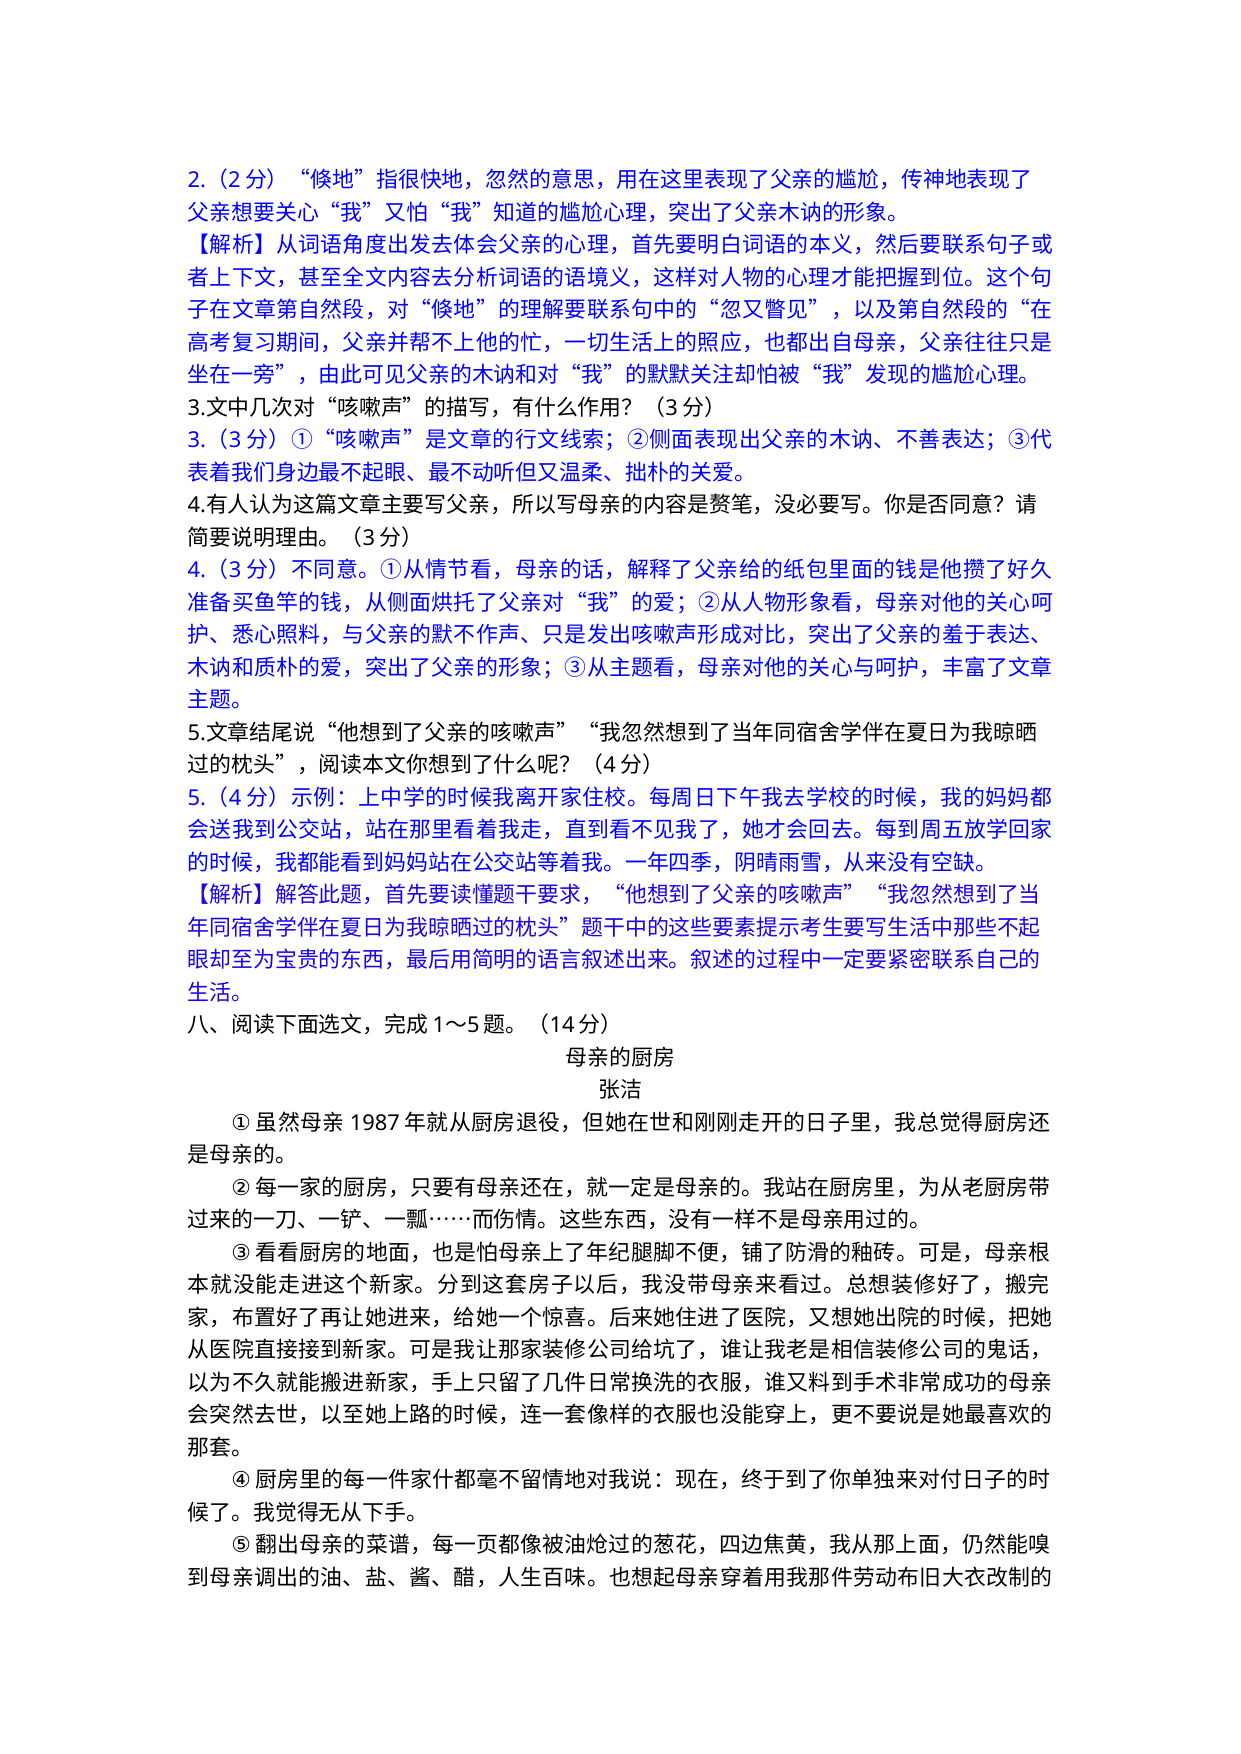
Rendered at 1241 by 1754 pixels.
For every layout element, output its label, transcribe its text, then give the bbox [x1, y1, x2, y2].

text ②每一家的厨房，只要有母亲还在，就一定是母亲的。我站在厨房里，为从老厨房带过来的一刀、一铲、一瓢……而伤情。这些东西，没有一样不是母亲用过的。 [187, 1169, 1053, 1234]
text 3.（3分）①“咳嗽声”是文章的行文线索；②侧面表现出父亲的木讷、不善表达；③代表着我们身边最不起眼、最不动听但又温柔、拙朴的关爱。 [187, 422, 1053, 487]
text 母亲的厨房 [187, 1039, 1053, 1072]
text 3.文中几次对“咳嗽声”的描写，有什么作用？（3分） [187, 389, 1053, 422]
text 4.（3分）不同意。①从情节看，母亲的话，解释了父亲给的纸包里面的钱是他攒了好久准备买鱼竿的钱，从侧面烘托了父亲对“我”的爱；②从人物形象看，母亲对他的关心呵护、悉心照料，与父亲的默不作声、只是发出咳嗽声形成对比，突出了父亲的羞于表达、木讷和质朴的爱，突出了父亲的形象；③从主题看，母亲对他的关心与呵护，丰富了文章主题。 [187, 552, 1053, 714]
text 5.（4分）示例：上中学的时候我离开家住校。每周日下午我去学校的时候，我的妈妈都会送我到公交站，站在那里看着我走，直到看不见我了，她才会回去。每到周五放学回家的时候，我都能看到妈妈站在公交站等着我。一年四季，阴晴雨雪，从来没有空缺。 [187, 779, 1053, 877]
text 4.有人认为这篇文章主要写父亲，所以写母亲的内容是赘笔，没必要写。你是否同意？请简要说明理由。（3分） [187, 487, 1053, 552]
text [187, 1527, 1053, 1592]
text 张洁 [187, 1072, 1053, 1104]
text ①虽然母亲1987年就从厨房退役，但她在世和刚刚走开的日子里，我总觉得厨房还是母亲的。 [187, 1104, 1053, 1169]
text 5.文章结尾说“他想到了父亲的咳嗽声”“我忽然想到了当年同宿舍学伴在夏日为我晾晒过的枕头”，阅读本文你想到了什么呢？（4分） [187, 714, 1053, 779]
text ④厨房里的每一件家什都毫不留情地对我说：现在，终于到了你单独来对付日子的时候了。我觉得无从下手。 [187, 1462, 1053, 1527]
list 八、阅读下面选文，完成1～5题。（14分） [187, 1007, 1053, 1039]
text 【解析】解答此题，首先要读懂题干要求，“他想到了父亲的咳嗽声”“我忽然想到了当年同宿舍学伴在夏日为我晾晒过的枕头”题干中的这些要素提示考生要写生活中那些不起眼却至为宝贵的东西，最后用简明的语言叙述出来。叙述的过程中一定要紧密联系自己的生活。 [187, 877, 1053, 1007]
text ③看看厨房的地面，也是怕母亲上了年纪腿脚不便，铺了防滑的釉砖。可是，母亲根本就没能走进这个新家。分到这套房子以后，我没带母亲来看过。总想装修好了，搬完家，布置好了再让她进来，给她一个惊喜。后来她住进了医院，又想她出院的时候，把她从医院直接接到新家。可是我让那家装修公司给坑了，谁让我老是相信装修公司的鬼话，以为不久就能搬进新家，手上只留了几件日常换洗的衣服，谁又料到手术非常成功的母亲会突然去世，以至她上路的时候，连一套像样的衣服也没能穿上，更不要说是她最喜欢的那套。 [187, 1234, 1053, 1462]
text 【解析】从词语角度出发去体会父亲的心理，首先要明白词语的本义，然后要联系句子或者上下文，甚至全文内容去分析词语的语境义，这样对人物的心理才能把握到位。这个句子在文章第自然段，对“倏地”的理解要联系句中的“忽又瞥见”，以及第自然段的“在高考复习期间，父亲并帮不上他的忙，一切生活上的照应，也都出自母亲，父亲往往只是坐在一旁”，由此可见父亲的木讷和对“我”的默默关注却怕被“我”发现的尴尬心理。 [187, 227, 1053, 389]
text 2.（2分）“倏地”指很快地，忽然的意思，用在这里表现了父亲的尴尬，传神地表现了父亲想要关心“我”又怕“我”知道的尴尬心理，突出了父亲木讷的形象。 [187, 162, 1053, 227]
